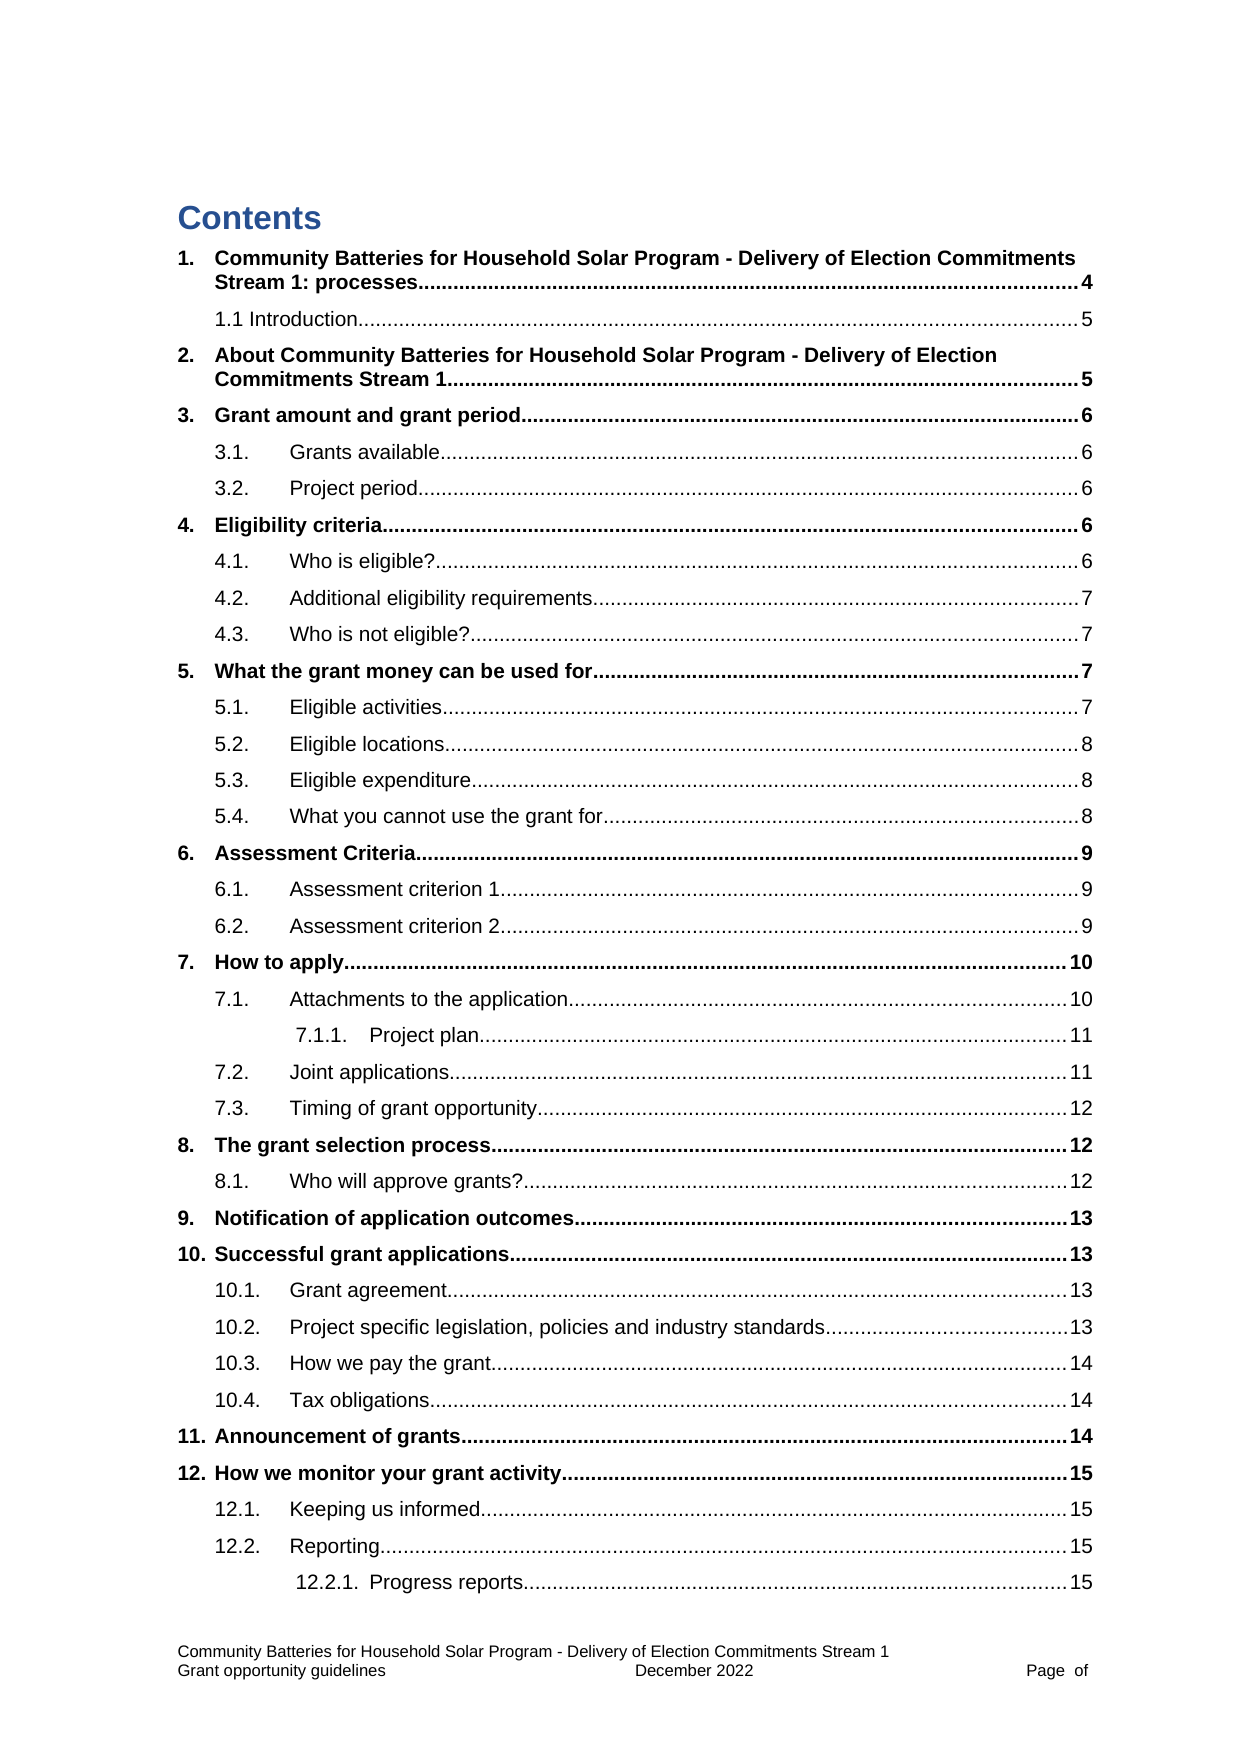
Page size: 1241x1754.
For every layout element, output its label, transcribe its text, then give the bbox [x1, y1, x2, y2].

text 7.2. Joint applications 11 [214, 1059, 1092, 1083]
text 11. Announcement of grants 14 [177, 1424, 1092, 1448]
text 3.1. Grants available 6 [214, 440, 1092, 464]
text 7.1. Attachments to the application 10 [214, 987, 1092, 1011]
text 12.2.1. Progress reports 15 [295, 1570, 1092, 1594]
text 7.1.1. Project plan 11 [295, 1023, 1092, 1047]
text 4.3. Who is not eligible? 7 [214, 622, 1092, 646]
text 5.1. Eligible activities 7 [214, 695, 1092, 719]
text 7. How to apply 10 [177, 950, 1092, 974]
text 1.1 Introduction 5 [214, 306, 1092, 330]
text 3. Grant amount and grant period 6 [177, 403, 1092, 427]
text 5.2. Eligible locations 8 [214, 731, 1092, 755]
text 5. What the grant money can be used for 7 [177, 658, 1092, 682]
text 4.1. Who is eligible? 6 [214, 549, 1092, 573]
text 6.1. Assessment criterion 1 9 [214, 877, 1092, 901]
text 6. Assessment Criteria 9 [177, 841, 1092, 865]
subtitle Contents [177, 198, 1092, 236]
text 10. Successful grant applications 13 [177, 1242, 1092, 1266]
text 9. Notification of application outcomes 13 [177, 1205, 1092, 1229]
text 6.2. Assessment criterion 2 9 [214, 914, 1092, 938]
text 12.1. Keeping us informed 15 [214, 1497, 1092, 1521]
text 10.1. Grant agreement 13 [214, 1278, 1092, 1302]
text 10.2. Project specific legislation, policies and industry standards 13 [214, 1315, 1092, 1339]
text 1. Community Batteries for Household Solar Program - Delivery of Election Commitments Stream 1: processes 4 [177, 246, 1092, 294]
text 12. How we monitor your grant activity 15 [177, 1461, 1092, 1484]
text 7.3. Timing of grant opportunity 12 [214, 1096, 1092, 1120]
text 2. About Community Batteries for Household Solar Program - Delivery of Election Commitments Stream 1 5 [177, 343, 1092, 391]
text 10.4. Tax obligations 14 [214, 1388, 1092, 1412]
text 4. Eligibility criteria 6 [177, 513, 1092, 537]
text 10.3. How we pay the grant 14 [214, 1351, 1092, 1375]
text 8.1. Who will approve grants? 12 [214, 1169, 1092, 1193]
text 4.2. Additional eligibility requirements 7 [214, 586, 1092, 609]
text 8. The grant selection process 12 [177, 1132, 1092, 1156]
text 3.2. Project period 6 [214, 476, 1092, 500]
text 5.4. What you cannot use the grant for 8 [214, 804, 1092, 828]
text 12.2. Reporting 15 [214, 1533, 1092, 1557]
text 5.3. Eligible expenditure 8 [214, 768, 1092, 792]
